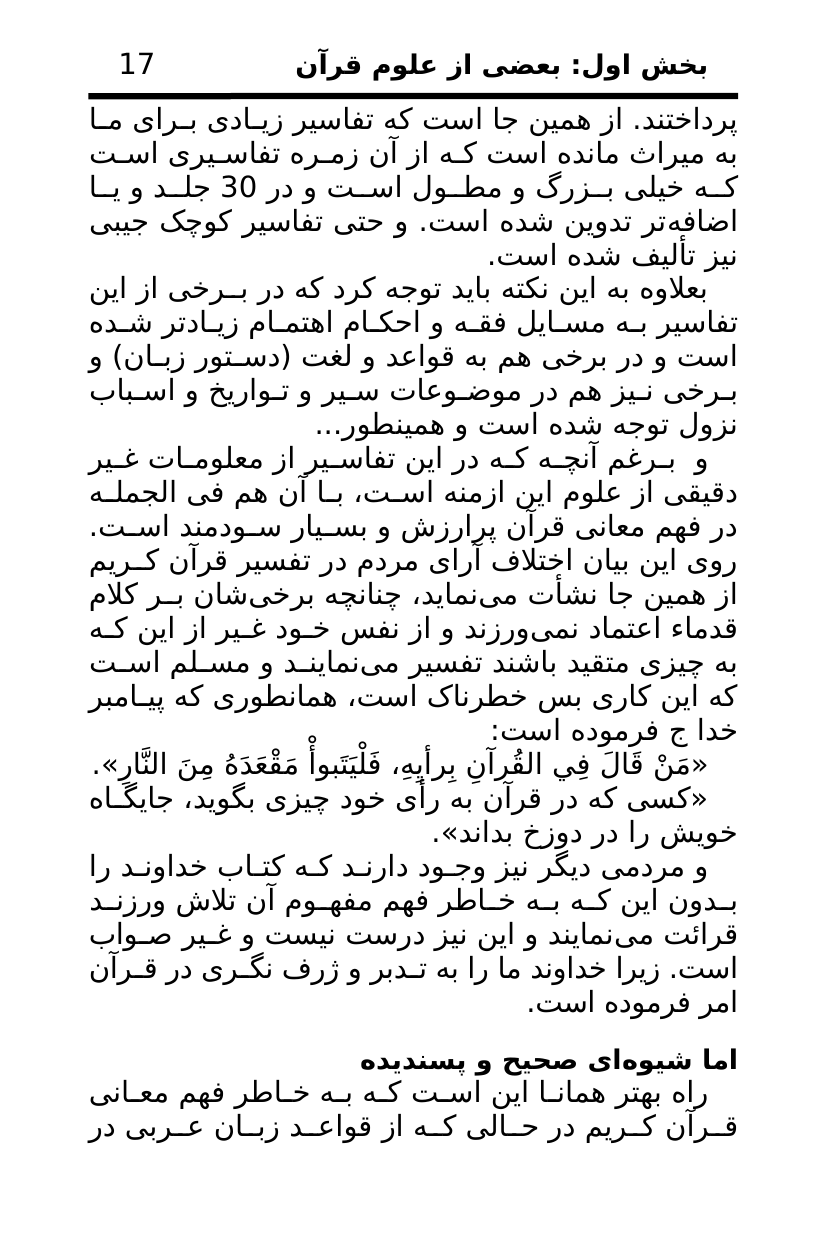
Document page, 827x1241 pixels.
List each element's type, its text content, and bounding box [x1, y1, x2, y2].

text بعلاوه به این نکته باید توجه کرد که در برخی از این تفاسیر به مسایل فقه و احکام اهتمام زیادتر شده است و در برخی هم به قواعد و لغت (دستور زبان) و برخی نیز هم در موضوعات سیر و تواریخ و اسباب نزول توجه شده است و همینطور... [89, 272, 738, 442]
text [89, 1076, 738, 1143]
text «مَنْ قَالَ فِي القُرآنِ بِرأيِهِ، فَلْيَتَبوأْ مَقْعَدَهُ مِنَ النَّارِ». [89, 747, 738, 781]
text «کسی که در قرآن به رأی خود چیزی بگوید، جایگاه خویش را در دوزخ بداند». [89, 781, 738, 849]
text و مردمی دیگر نیز وجود دارند که کتاب خداوند را بدون این که به خاطر فهم مفهوم آن تلاش ورزند قرائت می‌نمایند و این نیز درست نیست و غیر صواب است. زیرا خداوند ما را به تدبر و ژرف نگری در قرآن امر فرموده است. [89, 849, 738, 1019]
text اما شیوه‌ای صحیح و پسندیده [89, 1044, 738, 1076]
text و برغم آنچه که در این تفاسیر از معلومات غیر دقیقی از علوم این ازمنه است، با آن هم فی الجمله در فهم معانی قرآن پرارزش و بسیار سودمند است. روی این بیان اختلاف آرای مردم در تفسیر قرآن کریم از همین جا نشأت می‌نماید، چنانچه برخی‌شان بر کلام قدماء اعتماد نمی‌ورزند و از نفس خود غیر از این که به چیزی متقید باشند تفسیر می‌نمایند و مسلم است که این کاری بس خطرناک است، همانطوری که پیامبر خدا ج فرموده است: [89, 442, 738, 747]
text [89, 102, 738, 272]
